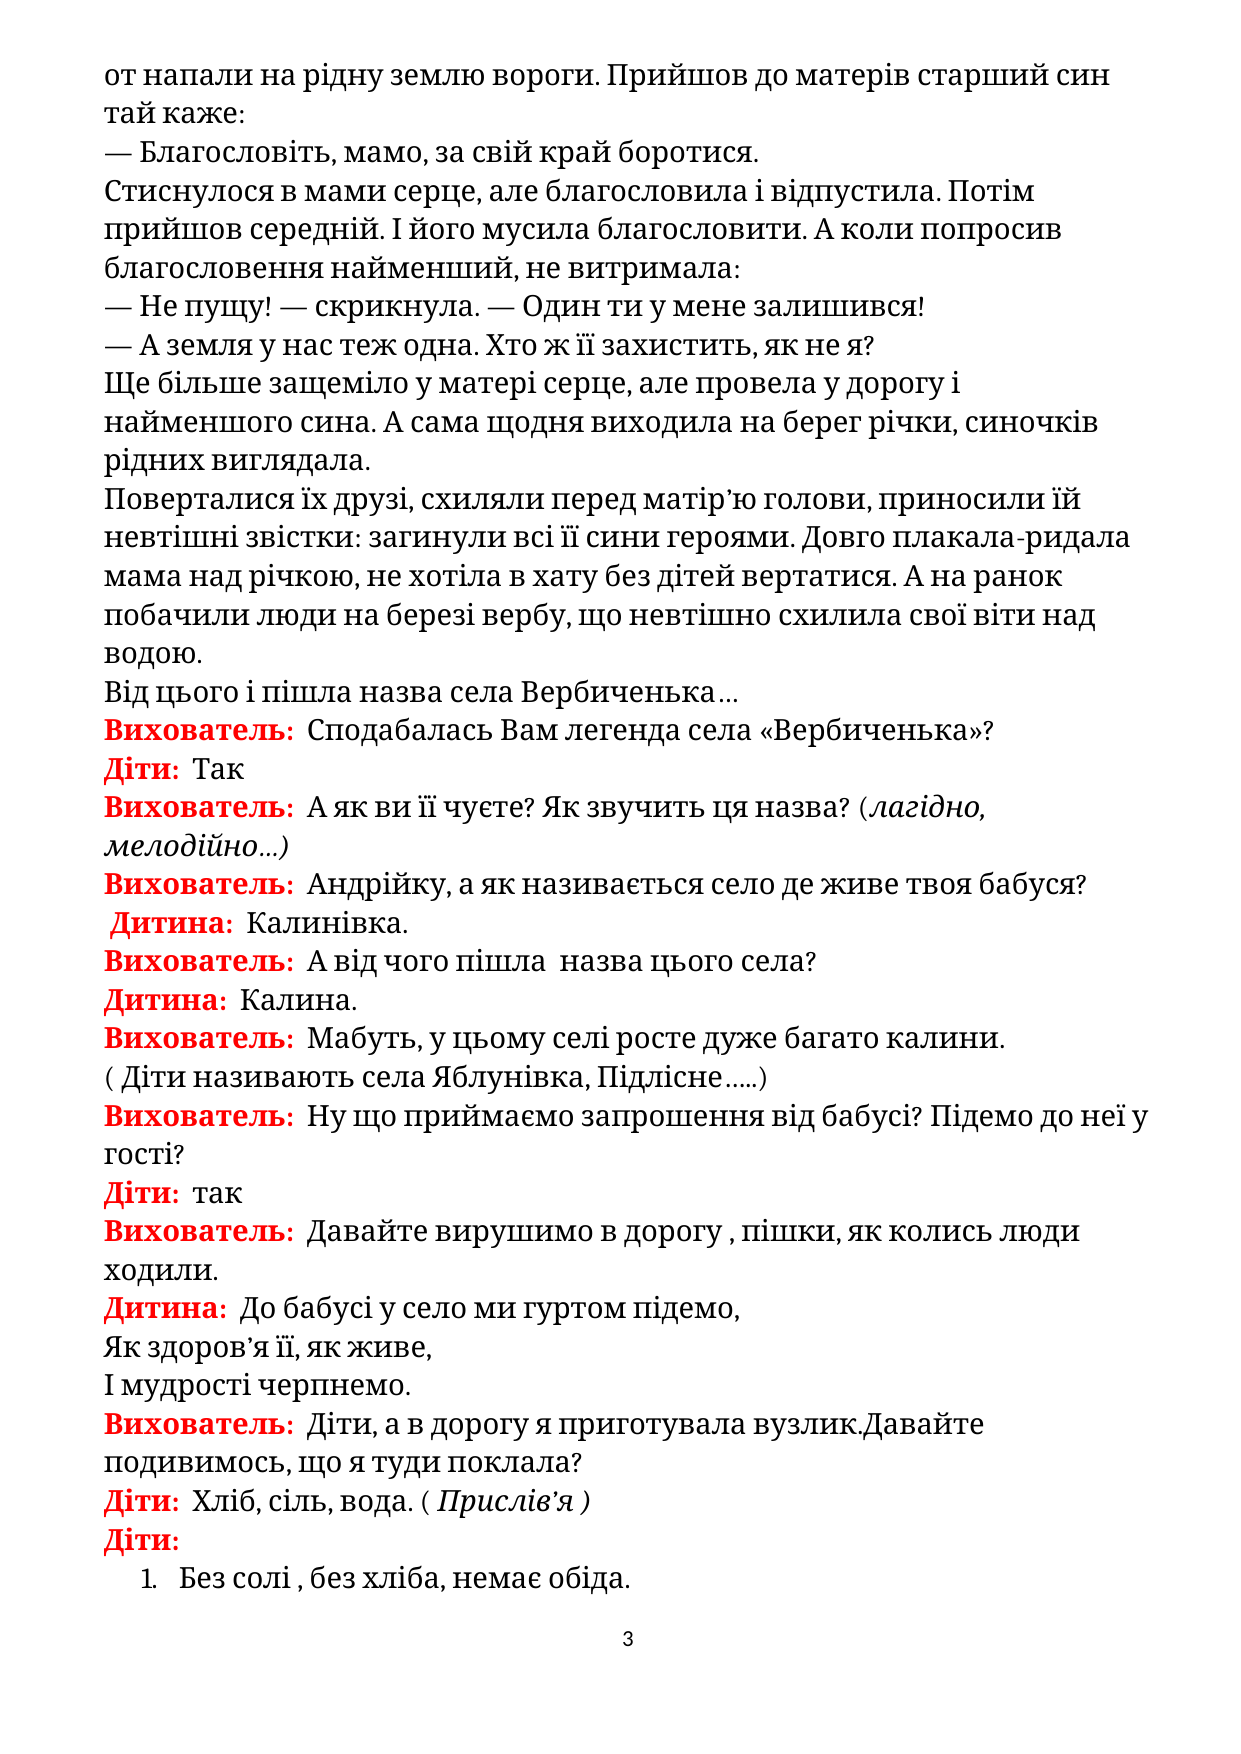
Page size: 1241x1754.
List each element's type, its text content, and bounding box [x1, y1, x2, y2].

text Вихователь: Давайте вирушимо в дорогу , пішки, як колись люди ходили. [103, 1215, 1152, 1287]
text Від цього і пішла назва села Вербиченька… [103, 676, 1152, 709]
list Без солі , без хліба, немає обіда. [141, 1562, 1152, 1596]
text І мудрості черпнемо. [103, 1369, 1152, 1403]
text Діти: [103, 1524, 1152, 1557]
text ( Діти називають села Яблунівка, Підлісне…..) [103, 1061, 1152, 1095]
text Діти: Хліб, сіль, вода. ( Прислів’я ) [103, 1485, 1152, 1519]
text Поверталися їх друзі, схиляли перед матір’ю голови, приносили їй невтішні звістки: загинули всі її сини героями. Довго плакала-ридала мама над річкою, не хотіла в хату без дітей вертатися. А на ранок побачили люди на березі вербу, що невтішно схилила свої віти над водою. [103, 483, 1152, 671]
text Діти: Так [103, 753, 1152, 786]
text Вихователь: Мабуть, у цьому селі росте дуже багато калини. [103, 1023, 1152, 1056]
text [103, 59, 1152, 131]
text Вихователь: Сподабалась Вам легенда села «Вербиченька»? [103, 714, 1152, 748]
text — Не пущу! — скрикнула. — Один ти у мене залишився! [103, 290, 1152, 324]
text — А земля у нас теж одна. Хто ж її захистить, як не я? [103, 329, 1152, 362]
text Вихователь: А як ви її чуєте? Як звучить ця назва? (лагідно, мелодійно…) [103, 791, 1152, 863]
text Вихователь: Ну що приймаємо запрошення від бабусі? Підемо до неї у гості? [103, 1100, 1152, 1172]
text Діти: так [103, 1177, 1152, 1210]
text Дитина: До бабусі у село ми гуртом підемо, [103, 1292, 1152, 1326]
text Вихователь: А від чого пішла назва цього села? [103, 946, 1152, 979]
text Як здоров’я її, як живе, [103, 1331, 1152, 1364]
text Вихователь: Андрійку, а як називається село де живе твоя бабуся? [103, 868, 1152, 902]
text — Благословіть, мамо, за свій край боротися. [103, 136, 1152, 170]
text Ще більше защеміло у матері серце, але провела у дорогу і найменшого сина. А сама щодня виходила на берег річки, синочків рідних виглядала. [103, 367, 1152, 478]
text Стиснулося в мами серце, але благословила і відпустила. Потім прийшов середній. І його мусила благословити. А коли попросив благословення найменший, не витримала: [103, 175, 1152, 285]
text Дитина: Калина. [103, 984, 1152, 1018]
text Дитина: Калинівка. [103, 907, 1152, 941]
text Вихователь: Діти, а в дорогу я приготувала вузлик.Давайте подивимось, що я туди поклала? [103, 1408, 1152, 1480]
